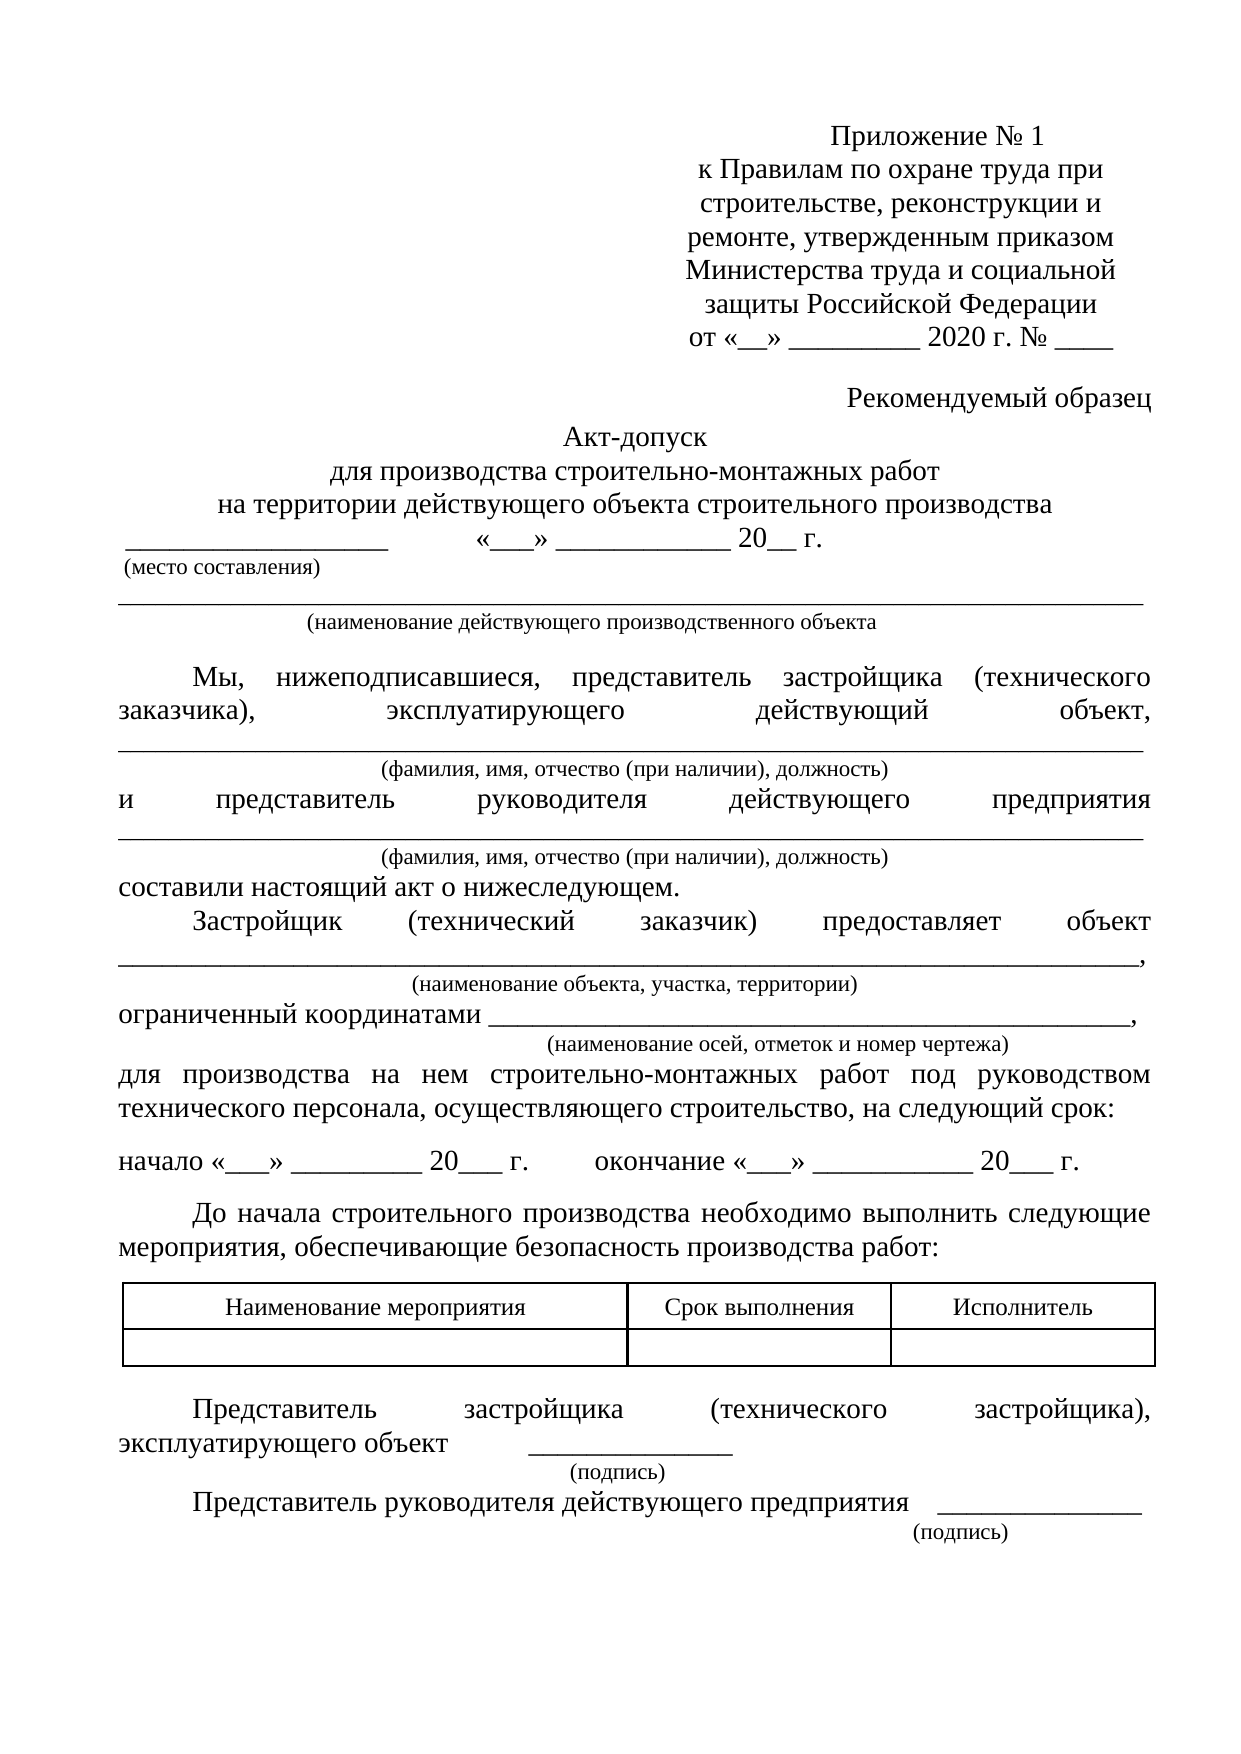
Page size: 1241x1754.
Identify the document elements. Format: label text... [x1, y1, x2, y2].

text и представитель руководителя действующего предприятия __________________________________________________________________________________ [118, 781, 1152, 843]
table_cell [629, 1330, 890, 1365]
table_cell [892, 1330, 1154, 1365]
text (наименование действующего производственного объекта [118, 608, 1152, 635]
text (наименование осей, отметок и номер чертежа) [118, 1030, 1152, 1056]
text (фамилия, имя, отчество (при наличии), должность) [118, 754, 1152, 781]
text Представитель застройщика (технического застройщика), эксплуатирующего объект ______________ [118, 1391, 1152, 1458]
text Застройщик (технический заказчик) предоставляет объект ______________________________________________________________________, [118, 903, 1152, 970]
text (подпись) [118, 1458, 1152, 1484]
text (наименование объекта, участка, территории) [118, 970, 1152, 997]
text Приложение № 1 [650, 118, 1152, 152]
text Акт-допуск [118, 419, 1152, 453]
text Представитель руководителя действующего предприятия ______________ [118, 1484, 1152, 1518]
table_header Исполнитель [892, 1284, 1154, 1328]
text к Правилам по охране труда при строительстве, реконструкции и ремонте, утвержденным приказом Министерства труда и социальной защиты Российской Федерации [650, 152, 1152, 319]
text составили настоящий акт о нижеследующем. [118, 869, 1152, 903]
text на территории действующего объекта строительного производства [118, 486, 1152, 520]
text До начала строительного производства необходимо выполнить следующие мероприятия, обеспечивающие безопасность производства работ: [118, 1195, 1152, 1262]
text (фамилия, имя, отчество (при наличии), должность) [118, 843, 1152, 869]
text начало «___» _________ 20___ г. окончание «___» ___________ 20___ г. [118, 1143, 1152, 1176]
table_header Срок выполнения [629, 1284, 890, 1328]
text для производства строительно-монтажных работ [118, 453, 1152, 486]
text для производства на нем строительно-монтажных работ под руководством технического персонала, осуществляющего строительство, на следующий срок: [118, 1056, 1152, 1123]
text (место составления) [118, 553, 1152, 579]
table_cell [124, 1330, 626, 1365]
text ограниченный координатами ____________________________________________, [118, 997, 1152, 1030]
table_header Наименование мероприятия [124, 1284, 626, 1328]
text Рекомендуемый образец [561, 381, 1152, 414]
text __________________________________________________________________________________ [118, 579, 1152, 608]
text (подпись) [118, 1518, 1152, 1544]
text __________________ «___» ____________ 20__ г. [118, 520, 1152, 553]
text Мы, нижеподписавшиеся, представитель застройщика (технического заказчика), эксплуатирующего действующий объект, __________________________________________________________________________________ [118, 659, 1152, 754]
text от «__» _________ 2020 г. № ____ [650, 319, 1152, 353]
